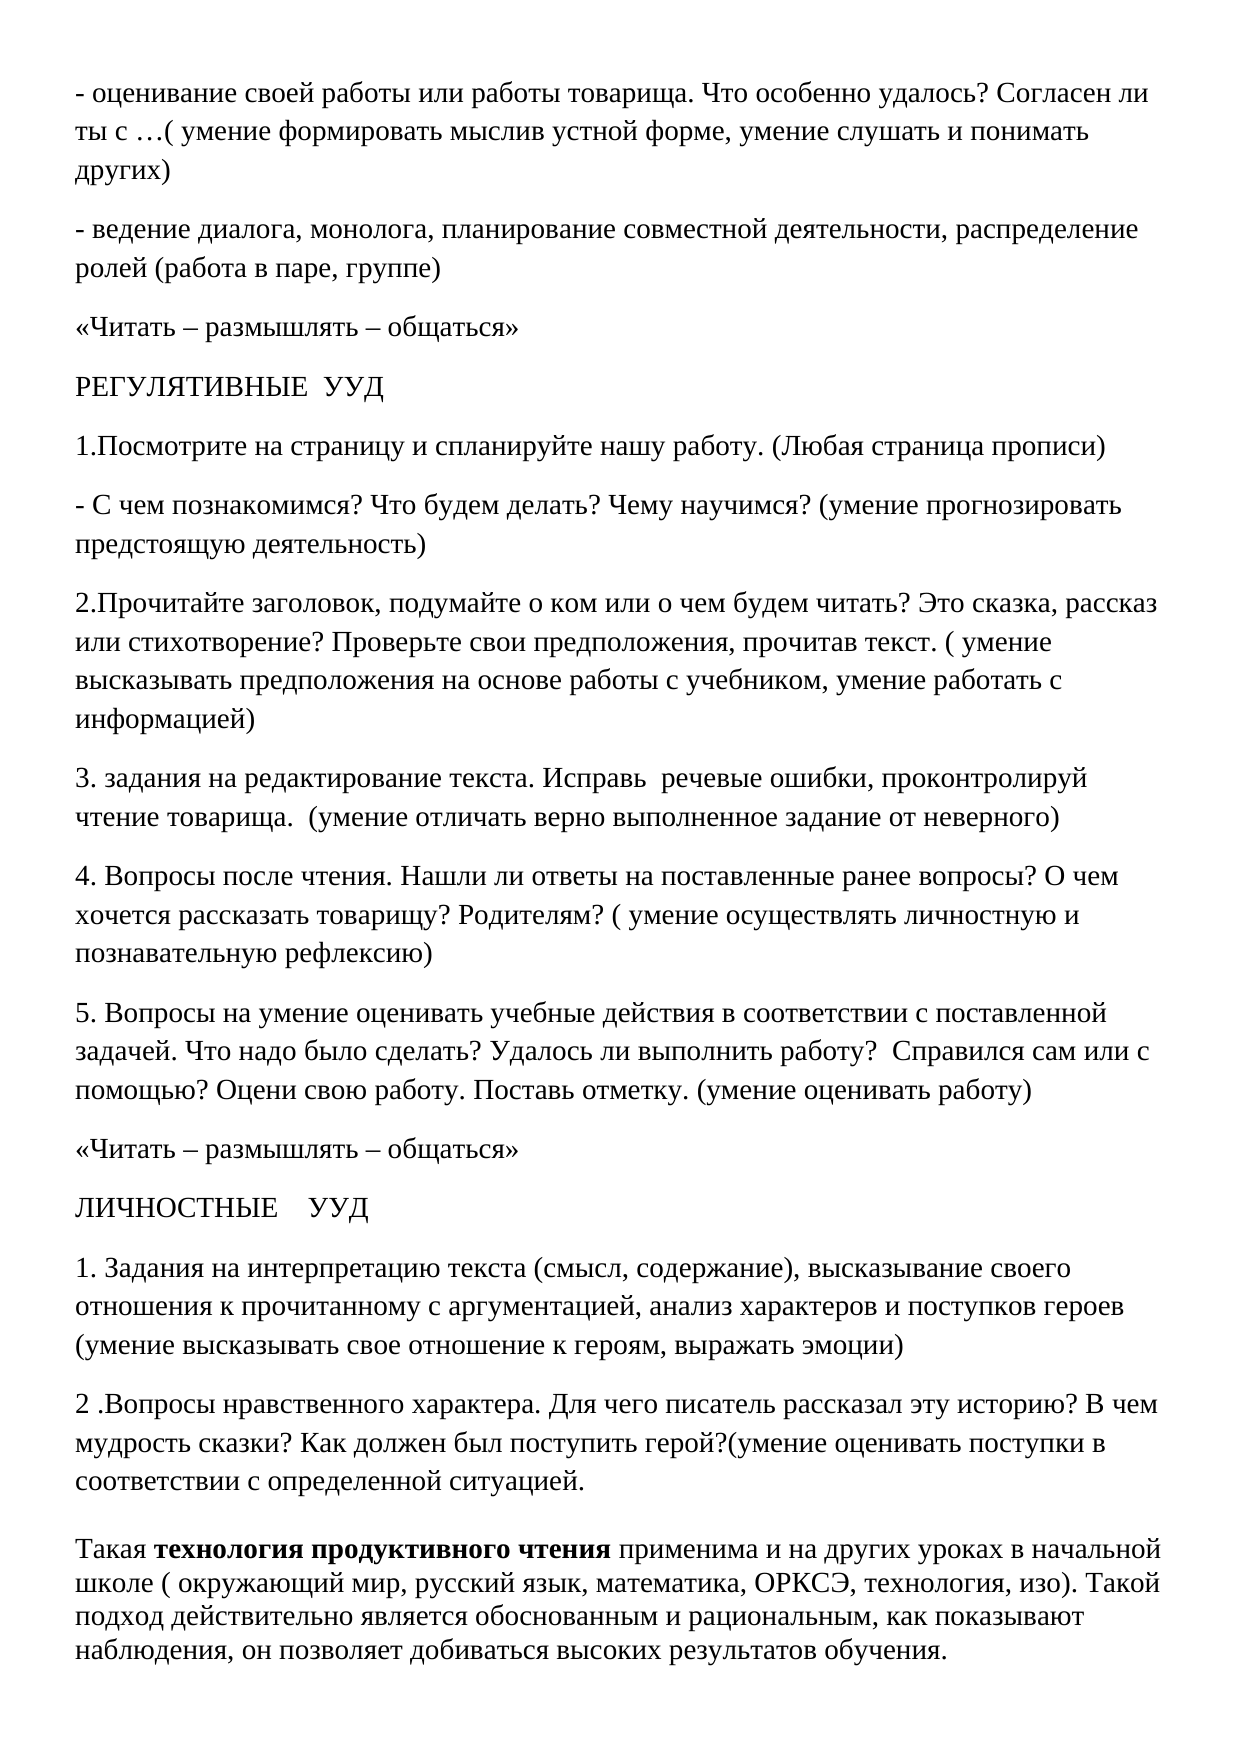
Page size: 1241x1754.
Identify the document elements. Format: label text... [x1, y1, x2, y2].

text «Читать – размышлять – общаться» [75, 309, 1165, 343]
text РЕГУЛЯТИВНЫЕ УУД [75, 369, 1165, 402]
text 4. Вопросы после чтения. Нашли ли ответы на поставленные ранее вопросы? О чем хочется рассказать товарищу? Родителям? ( умение осуществлять личностную и познавательную рефлексию) [75, 858, 1165, 969]
text - оценивание своей работы или работы товарища. Что особенно удалось? Согласен ли ты с …( умение формировать мыслив устной форме, умение слушать и понимать других) [75, 75, 1165, 186]
text 2.Прочитайте заголовок, подумайте о ком или о чем будем читать? Это сказка, рассказ или стихотворение? Проверьте свои предположения, прочитав текст. ( умение высказывать предположения на основе работы с учебником, умение работать с информацией) [75, 585, 1165, 734]
text «Читать – размышлять – общаться» [75, 1131, 1165, 1165]
text 3. задания на редактирование текста. Исправь речевые ошибки, проконтролируй чтение товарища. (умение отличать верно выполненное задание от неверного) [75, 760, 1165, 832]
text Такая технология продуктивного чтения применима и на других уроках в начальной школе ( окружающий мир, русский язык, математика, ОРКСЭ, технология, изо). Такой подход действительно является обоснованным и рациональным, как показывают наблюдения, он позволяет добиваться высоких результатов обучения. [75, 1531, 1165, 1665]
text 1.Посмотрите на страницу и спланируйте нашу работу. (Любая страница прописи) [75, 428, 1165, 462]
text 1. Задания на интерпретацию текста (смысл, содержание), высказывание своего отношения к прочитанному с аргументацией, анализ характеров и поступков героев (умение высказывать свое отношение к героям, выражать эмоции) [75, 1250, 1165, 1361]
text - С чем познакомимся? Что будем делать? Чему научимся? (умение прогнозировать предстоящую деятельность) [75, 487, 1165, 559]
text - ведение диалога, монолога, планирование совместной деятельности, распределение ролей (работа в паре, группе) [75, 211, 1165, 283]
text ЛИЧНОСТНЫЕ УУД [75, 1191, 1165, 1224]
text 2 .Вопросы нравственного характера. Для чего писатель рассказал эту историю? В чем мудрость сказки? Как должен был поступить герой?(умение оценивать поступки в соответствии с определенной ситуацией. [75, 1386, 1165, 1497]
text 5. Вопросы на умение оценивать учебные действия в соответствии с поставленной задачей. Что надо было сделать? Удалось ли выполнить работу? Справился сам или с помощью? Оцени свою работу. Поставь отметку. (умение оценивать работу) [75, 995, 1165, 1105]
